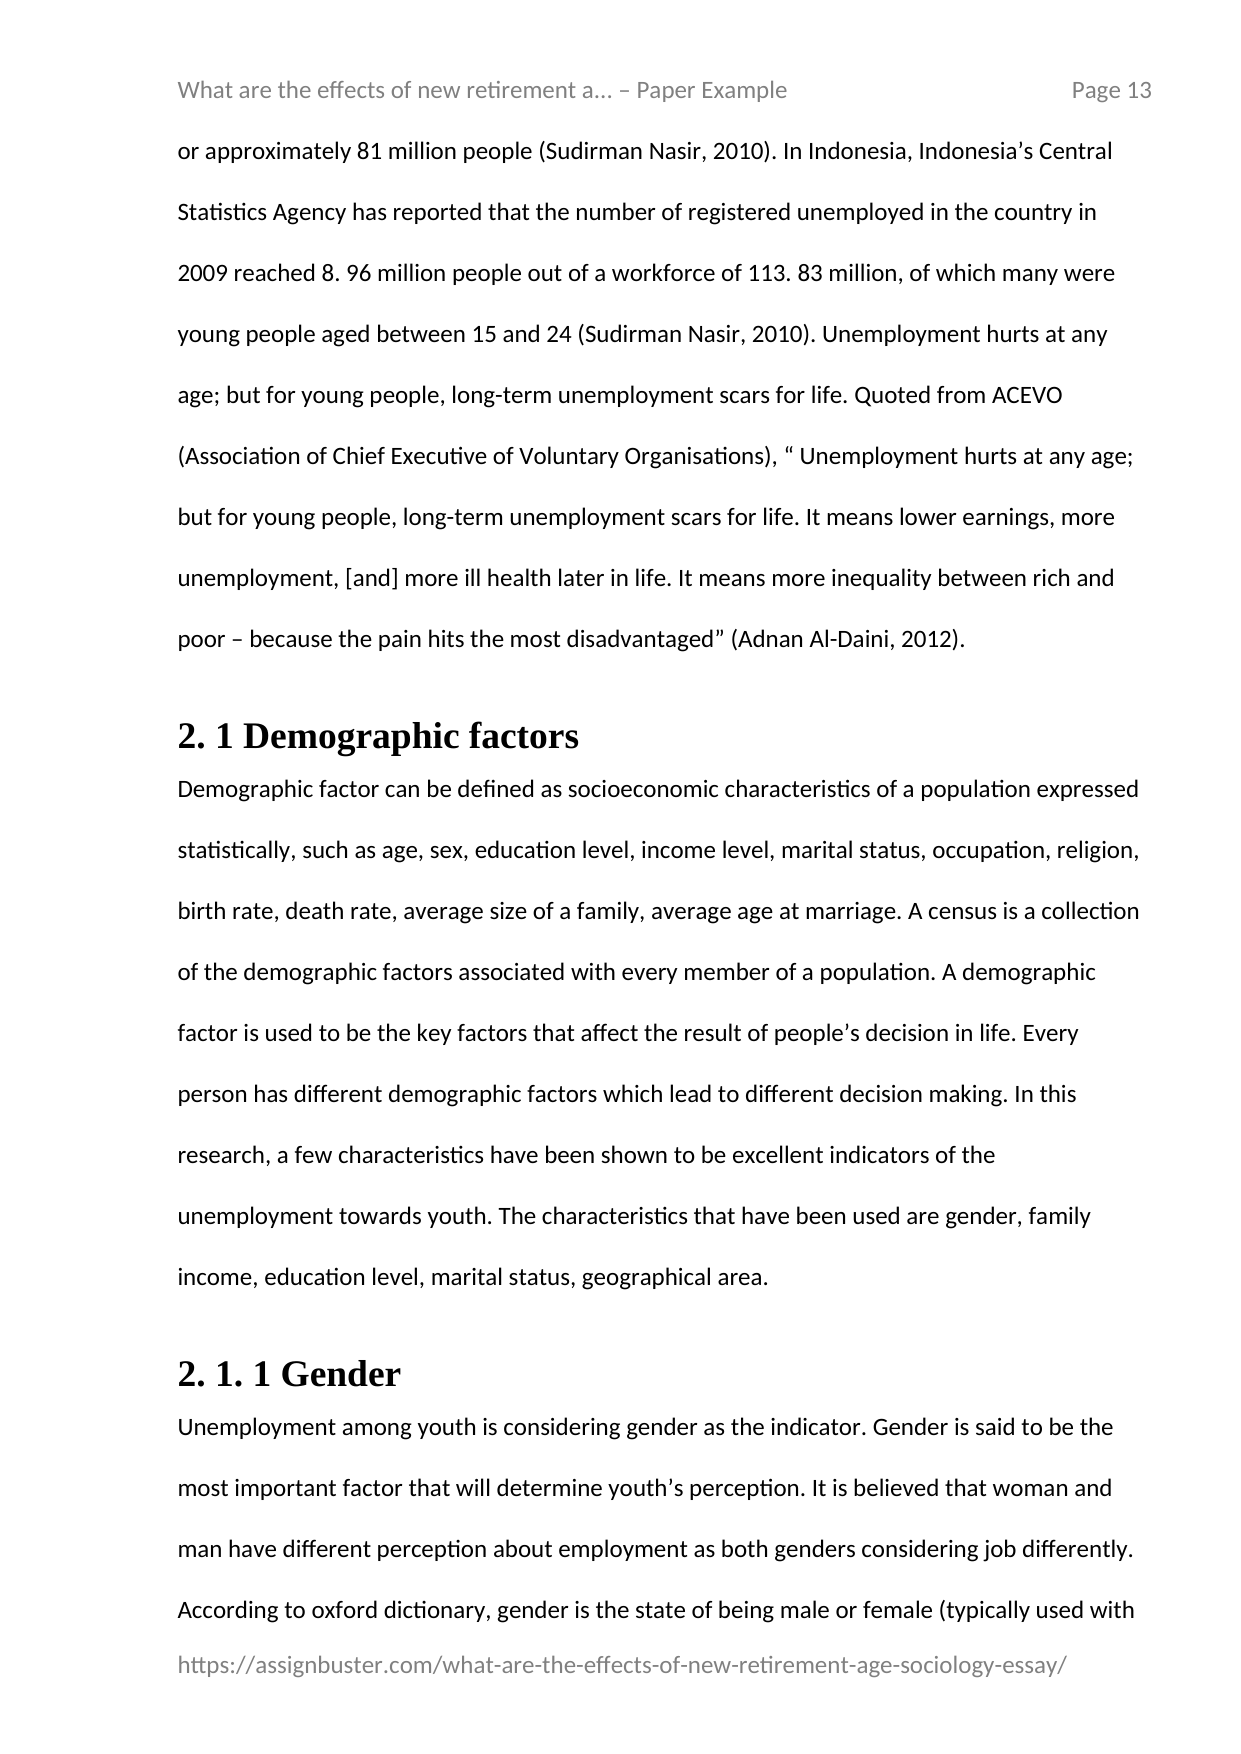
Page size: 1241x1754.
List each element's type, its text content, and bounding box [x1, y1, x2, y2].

subtitle 2. 1. 1 Gender [177, 1352, 1152, 1395]
subtitle 2. 1 Demographic factors [177, 714, 1152, 757]
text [177, 1411, 1152, 1624]
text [177, 135, 1152, 654]
text Demographic factor can be defined as socioeconomic characteristics of a population expressed statistically, such as age, sex, education level, income level, marital status, occupation, religion, birth rate, death rate, average size of a family, average age at marriage. A census is a collection of the demographic factors associated with every member of a population. A demographic factor is used to be the key factors that affect the result of people’s decision in life. Every person has different demographic factors which lead to different decision making. In this research, a few characteristics have been shown to be excellent indicators of the unemployment towards youth. The characteristics that have been used are gender, family income, education level, marital status, geographical area. [177, 773, 1152, 1292]
